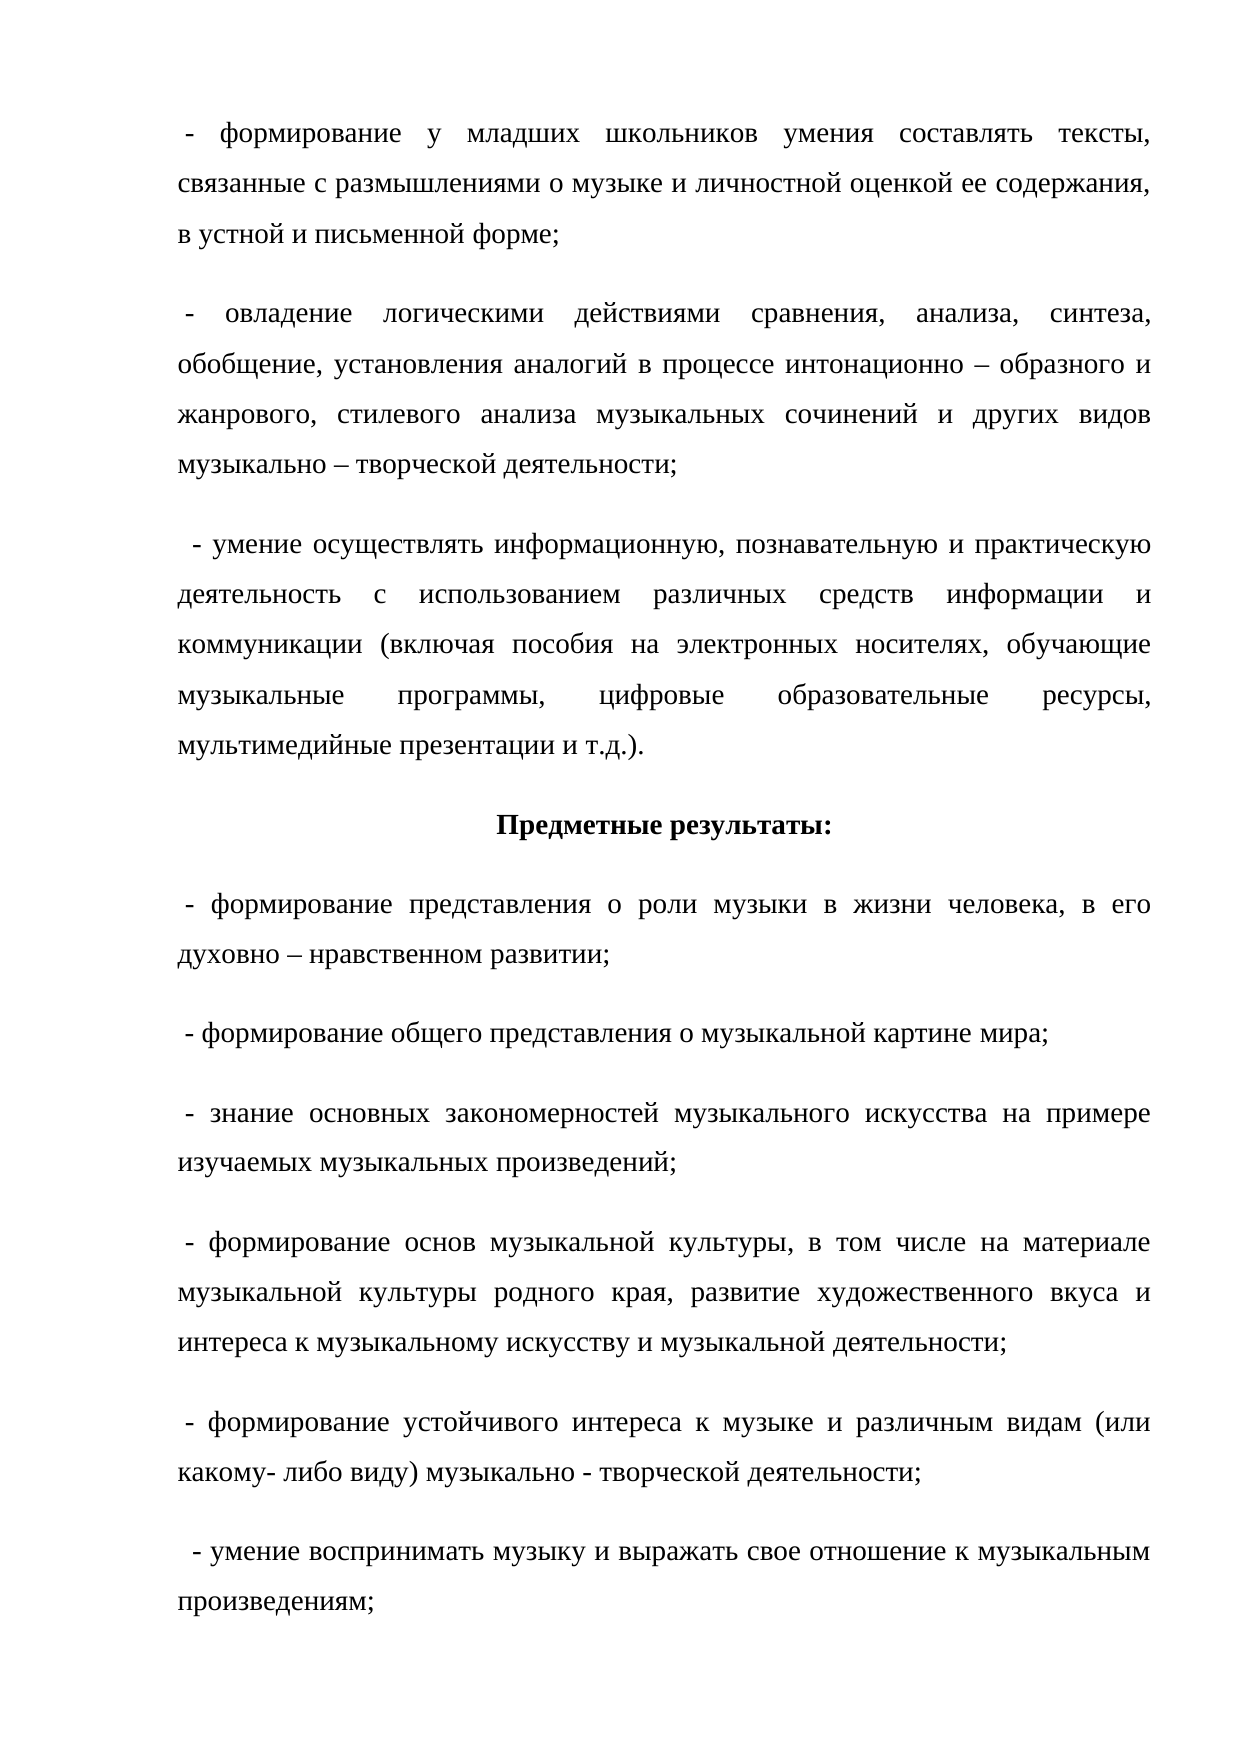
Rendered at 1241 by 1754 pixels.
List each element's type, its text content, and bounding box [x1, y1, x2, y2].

list умение осуществлять информационную, познавательную и практическую деятельность с использованием различных средств информации и коммуникации (включая пособия на электронных носителях, обучающие музыкальные программы, цифровые образовательные ресурсы, мультимедийные презентации и т.д.). [177, 526, 1152, 761]
list формирование основ музыкальной культуры, в том числе на материале музыкальной культуры родного края, развитие художественного вкуса и интереса к музыкальному искусству и музыкальной деятельности; [177, 1224, 1152, 1358]
subtitle Предметные результаты: [351, 807, 978, 841]
list формирование устойчивого интереса к музыке и различным видам (или какому- либо виду) музыкально - творческой деятельности; [177, 1404, 1151, 1487]
list формирование общего представления о музыкальной картине мира; [184, 1015, 1196, 1048]
list знание основных закономерностей музыкального искусства на примере изучаемых музыкальных произведений; [177, 1095, 1152, 1178]
list формирование представления о роли музыки в жизни человека, в его духовно – нравственном развитии; [177, 886, 1152, 969]
text - умение воспринимать музыку и выражать свое отношение к музыкальным произведениям; [177, 1533, 1152, 1616]
list формирование у младших школьников умения составлять тексты, связанные с размышлениями о музыке и личностной оценкой ее содержания, в устной и письменной форме; [177, 115, 1152, 249]
list овладение логическими действиями сравнения, анализа, синтеза, обобщение, установления аналогий в процессе интонационно – образного и жанрового, стилевого анализа музыкальных сочинений и других видов музыкально – творческой деятельности; [177, 296, 1152, 480]
